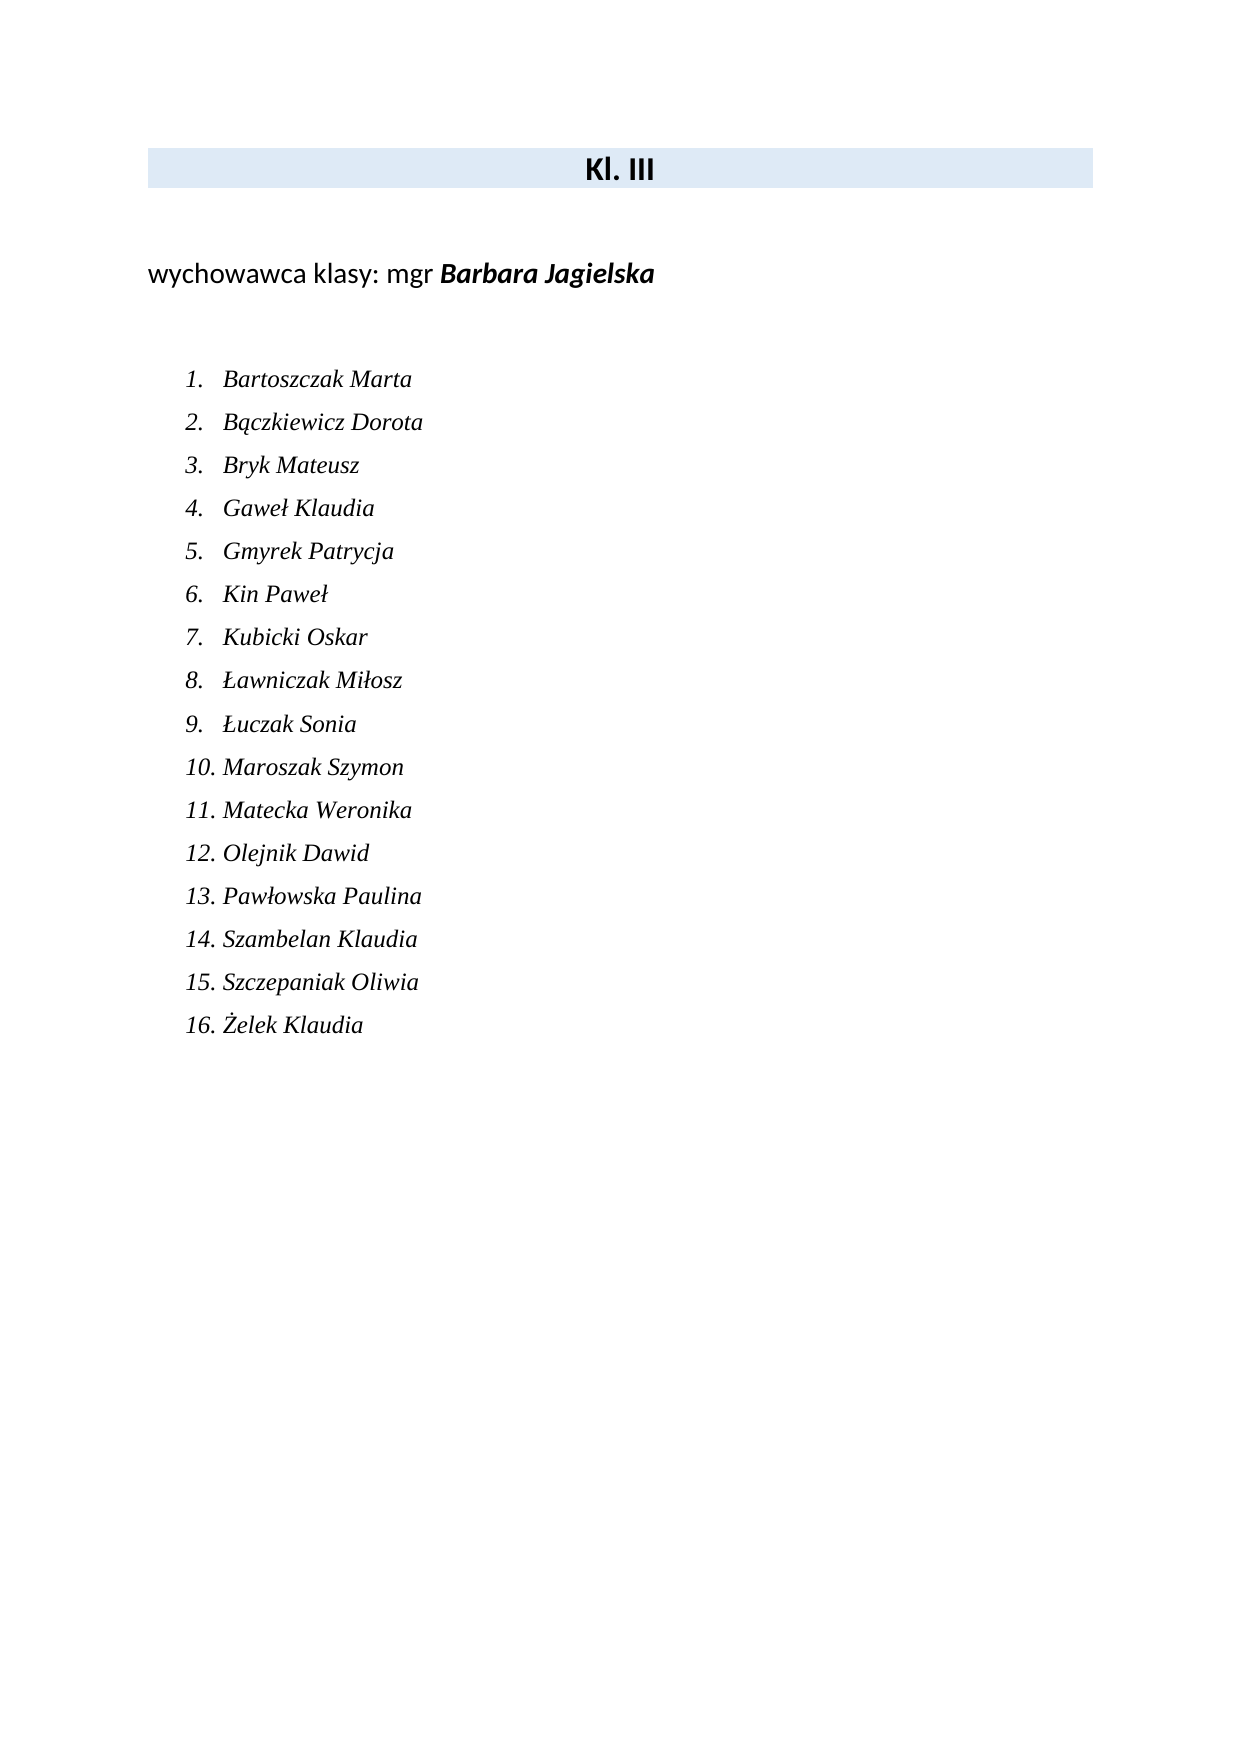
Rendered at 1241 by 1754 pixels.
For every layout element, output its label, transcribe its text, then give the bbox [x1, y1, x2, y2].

title Szambelan Klaudia [185, 924, 1093, 953]
title Gaweł Klaudia [185, 493, 1093, 522]
title Kubicki Oskar [185, 622, 1093, 651]
title Łuczak Sonia [185, 709, 1093, 737]
title Bartoszczak Marta [185, 364, 1093, 392]
title Maroszak Szymon [185, 752, 1093, 781]
title Kin Paweł [185, 579, 1093, 608]
title Żelek Klaudia [185, 1011, 1093, 1039]
title Bączkiewicz Dorota [185, 407, 1093, 436]
title Ławniczak Miłosz [185, 666, 1093, 694]
title Olejnik Dawid [185, 838, 1093, 867]
title Gmyrek Patrycja [185, 536, 1093, 565]
title Pawłowska Paulina [185, 881, 1093, 910]
title Bryk Mateusz [185, 450, 1093, 479]
title Szczepaniak Oliwia [185, 967, 1093, 996]
text wychowawca klasy: mgr Barbara Jagielska [148, 255, 1093, 291]
text Kl. III [148, 148, 1093, 188]
title Matecka Weronika [185, 795, 1093, 824]
